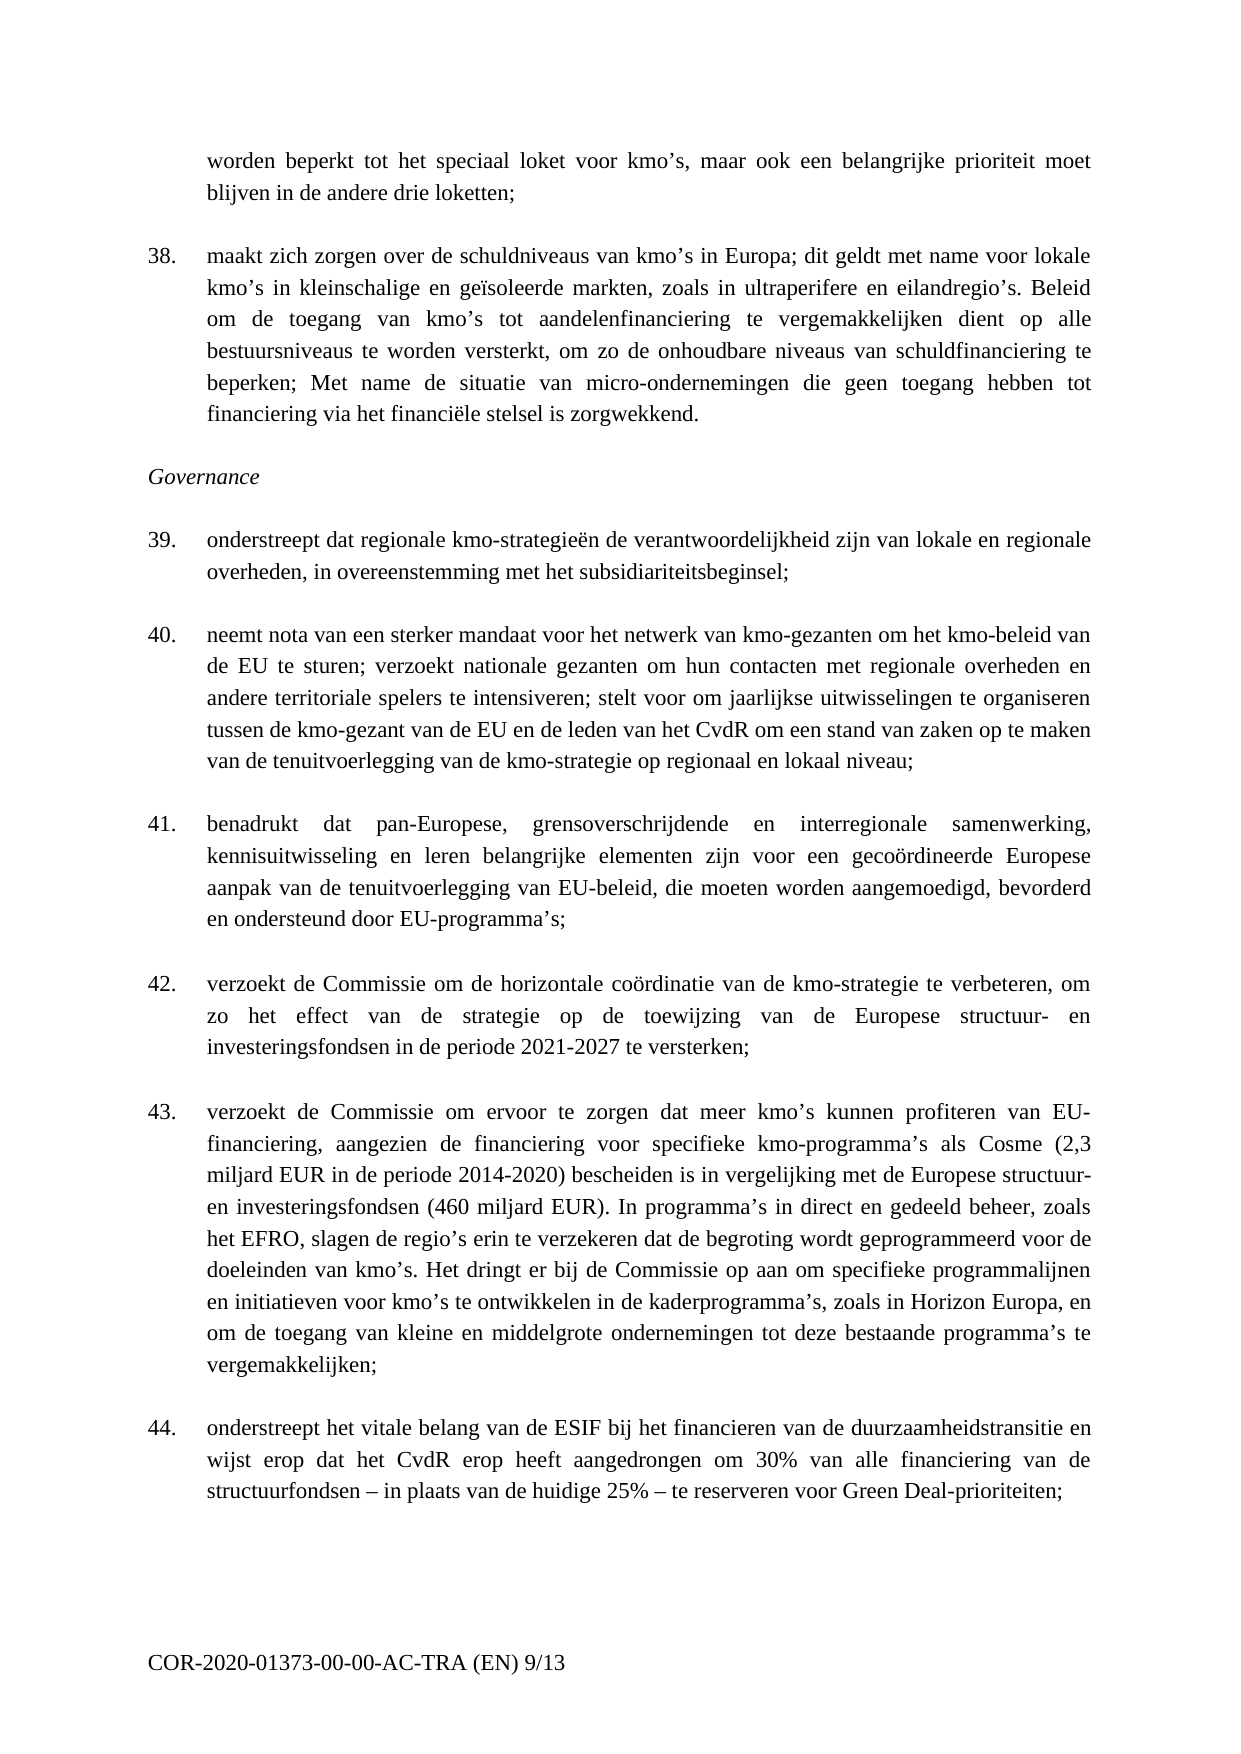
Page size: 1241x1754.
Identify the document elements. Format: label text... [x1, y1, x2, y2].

list onderstreept dat regionale kmo-strategieën de verantwoordelijkheid zijn van lokale en regionale overheden, in overeenstemming met het subsidiariteitsbeginsel; [148, 526, 1093, 584]
list maakt zich zorgen over de schuldniveaus van kmo’s in Europa; dit geldt met name voor lokale kmo’s in kleinschalige en geïsoleerde markten, zoals in ultraperifere en eilandregio’s. Beleid om de toegang van kmo’s tot aandelenfinanciering te vergemakkelijken dient op alle bestuursniveaus te worden versterkt, om zo de onhoudbare niveaus van schuldfinanciering te beperken; Met name de situatie van micro-ondernemingen die geen toegang hebben tot financiering via het financiële stelsel is zorgwekkend. [148, 242, 1093, 426]
list verzoekt de Commissie om ervoor te zorgen dat meer kmo’s kunnen profiteren van EU-financiering, aangezien de financiering voor specifieke kmo-programma’s als Cosme (2,3 miljard EUR in de periode 2014-2020) bescheiden is in vergelijking met de Europese structuur- en investeringsfondsen (460 miljard EUR). In programma’s in direct en gedeeld beheer, zoals het EFRO, slagen de regio’s erin te verzekeren dat de begroting wordt geprogrammeerd voor de doeleinden van kmo’s. Het dringt er bij de Commissie op aan om specifieke programmalijnen en initiatieven voor kmo’s te ontwikkelen in de kaderprogramma’s, zoals in Horizon Europa, en om de toegang van kleine en middelgrote ondernemingen tot deze bestaande programma’s te vergemakkelijken; [148, 1098, 1093, 1377]
list verzoekt de Commissie om de horizontale coördinatie van de kmo-strategie te verbeteren, om zo het effect van de strategie op de toewijzing van de Europese structuur- en investeringsfondsen in de periode 2021-2027 te versterken; [148, 970, 1093, 1060]
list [148, 148, 1093, 206]
list neemt nota van een sterker mandaat voor het netwerk van kmo-gezanten om het kmo-beleid van de EU te sturen; verzoekt nationale gezanten om hun contacten met regionale overheden en andere territoriale spelers te intensiveren; stelt voor om jaarlijkse uitwisselingen te organiseren tussen de kmo-gezant van de EU en de leden van het CvdR om een stand van zaken op te maken van de tenuitvoerlegging van de kmo-strategie op regionaal en lokaal niveau; [148, 621, 1093, 774]
list benadrukt dat pan-Europese, grensoverschrijdende en interregionale samenwerking, kennisuitwisseling en leren belangrijke elementen zijn voor een gecoördineerde Europese aanpak van de tenuitvoerlegging van EU-beleid, die moeten worden aangemoedigd, bevorderd en ondersteund door EU-programma’s; [148, 810, 1093, 931]
list onderstreept het vitale belang van de ESIF bij het financieren van de duurzaamheidstransitie en wijst erop dat het CvdR erop heeft aangedrongen om 30% van alle financiering van de structuurfondsen – in plaats van de huidige 25% – te reserveren voor Green Deal-prioriteiten; [148, 1414, 1093, 1503]
text Governance [148, 463, 1093, 489]
